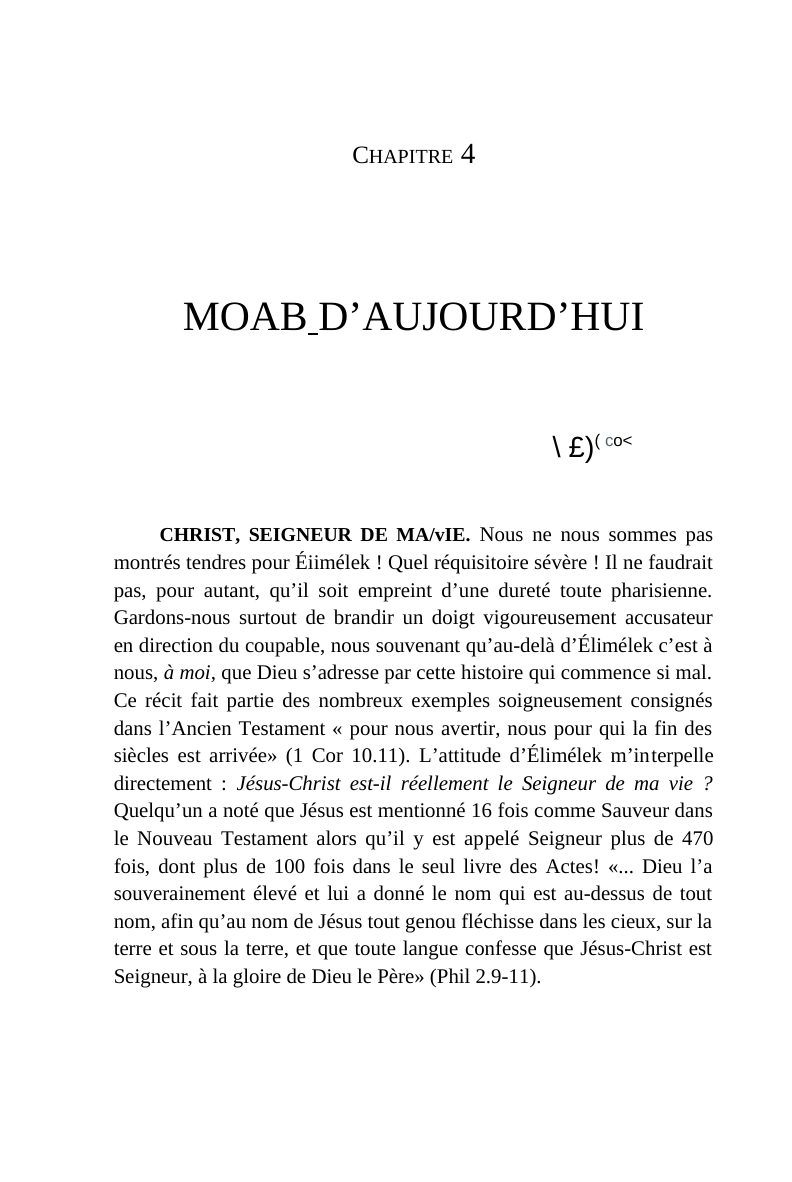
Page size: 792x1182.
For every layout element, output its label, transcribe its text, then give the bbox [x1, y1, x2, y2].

text Chapitre 4 [113, 136, 713, 169]
text \ £)( co< [113, 430, 632, 464]
text CHRIST, SEIGNEUR DE MA/vIE. Nous ne nous sommes pas montrés tendres pour Éiimélek ! Quel réquisitoire sévère ! Il ne faudrait pas, pour autant, qu’il soit empreint d’une dureté toute pharisienne. Gardons-nous surtout de brandir un doigt vigoureusement accusateur en direction du coupable, nous souvenant qu’au-delà d’Élimélek c’est à nous, à moi, que Dieu s’adresse par cette histoire qui commence si mal. Ce récit fait partie des nombreux exemples soigneusement consignés dans l’Ancien Testament « pour nous avertir, nous pour qui la fin des siècles est arrivée» (1 Cor 10.11). L’attitude d’Élimélek m’interpelle directement : Jésus-Christ est-il réellement le Seigneur de ma vie ? Quelqu’un a noté que Jésus est mentionné 16 fois comme Sauveur dans le Nouveau Testament alors qu’il y est appelé Seigneur plus de 470 fois, dont plus de 100 fois dans le seul livre des Actes! «... Dieu l’a souverainement élevé et lui a donné le nom qui est au-dessus de tout nom, afin qu’au nom de Jésus tout genou fléchisse dans les cieux, sur la terre et sous la terre, et que toute langue confesse que Jésus-Christ est Seigneur, à la gloire de Dieu le Père» (Phil 2.9-11). [113, 522, 713, 988]
subtitle MOAB D’AUJOURD’HUI [113, 292, 713, 339]
